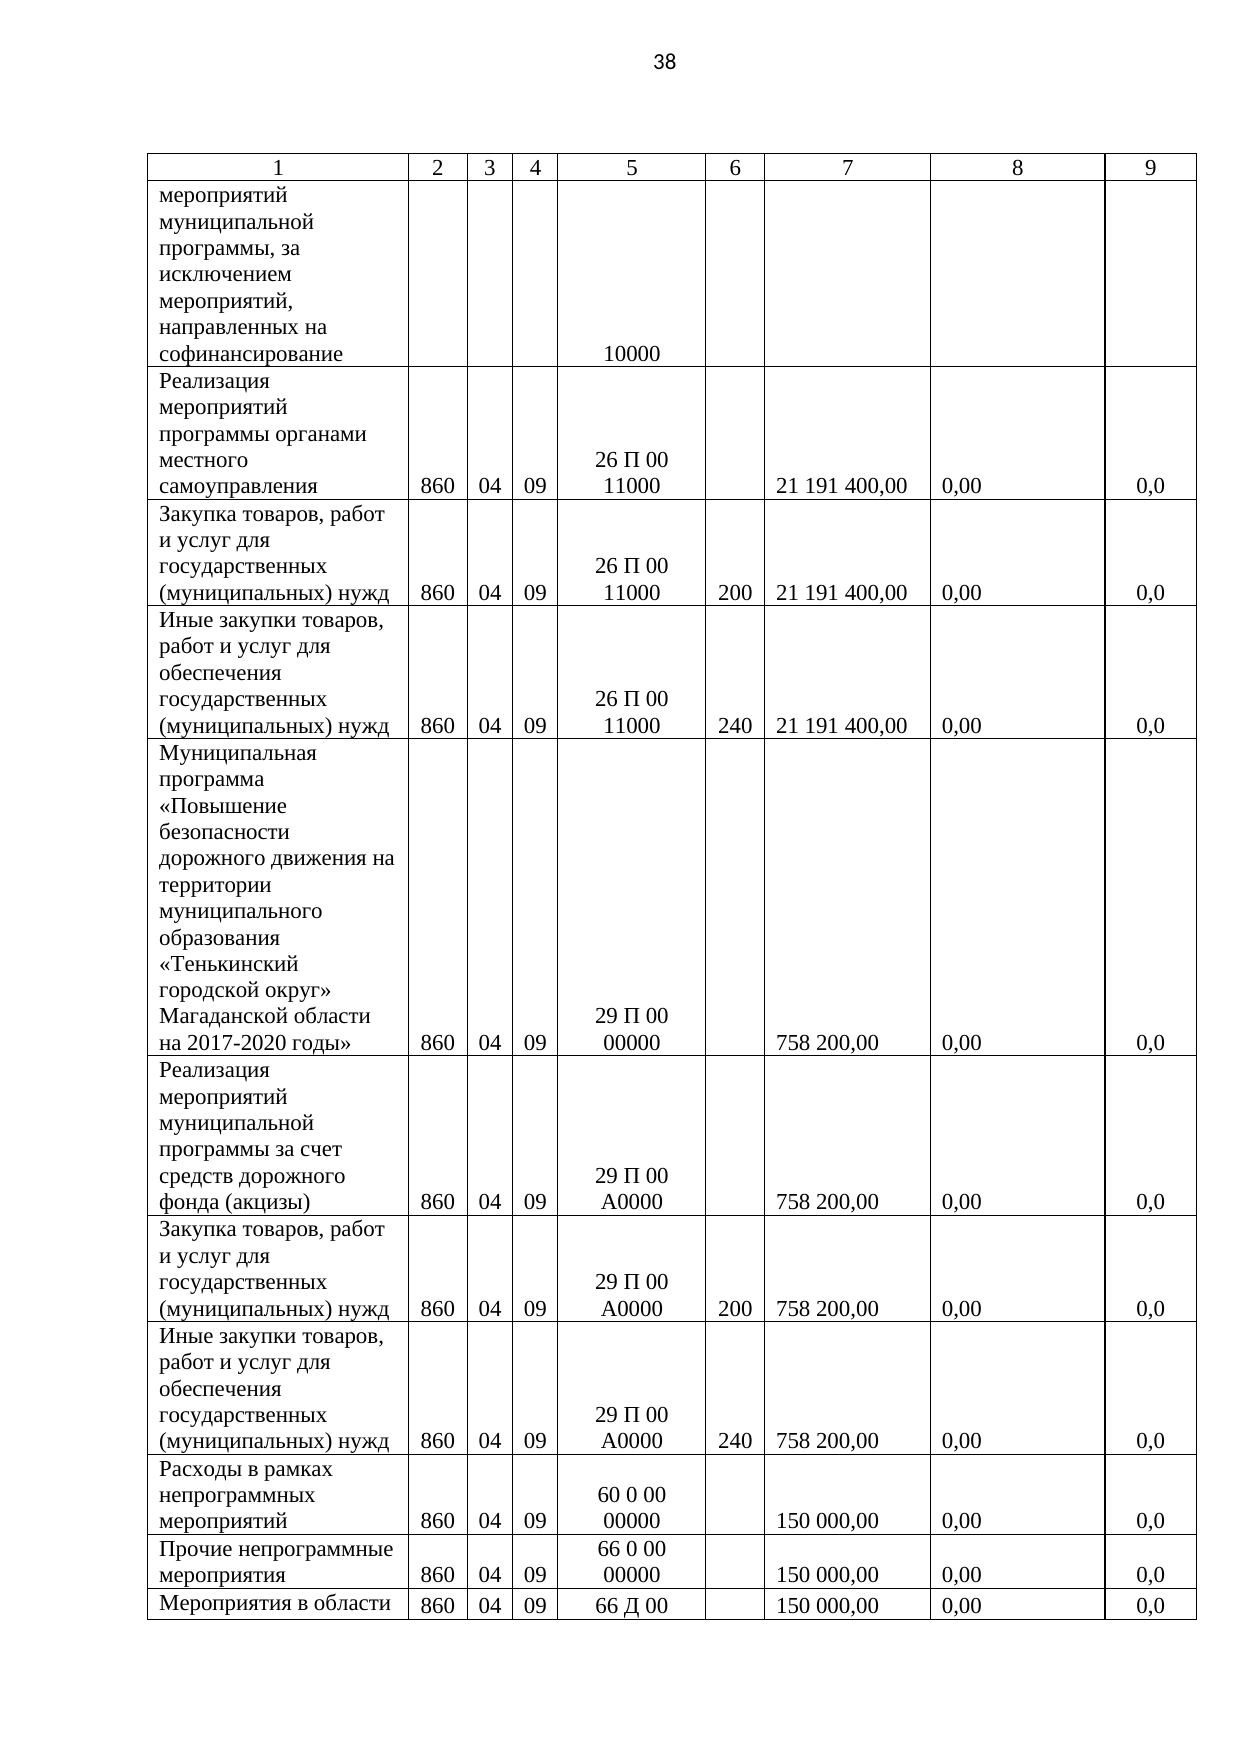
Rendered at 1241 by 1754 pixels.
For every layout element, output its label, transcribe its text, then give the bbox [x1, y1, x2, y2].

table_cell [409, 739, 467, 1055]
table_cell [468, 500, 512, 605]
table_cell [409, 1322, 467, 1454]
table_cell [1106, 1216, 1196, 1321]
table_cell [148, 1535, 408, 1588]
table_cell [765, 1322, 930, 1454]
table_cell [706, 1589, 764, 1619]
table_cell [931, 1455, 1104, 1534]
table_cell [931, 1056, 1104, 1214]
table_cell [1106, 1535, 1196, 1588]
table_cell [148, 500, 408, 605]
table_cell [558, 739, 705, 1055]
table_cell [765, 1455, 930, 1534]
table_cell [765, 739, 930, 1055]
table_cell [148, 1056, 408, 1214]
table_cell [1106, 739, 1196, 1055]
table_header 7 [765, 154, 930, 180]
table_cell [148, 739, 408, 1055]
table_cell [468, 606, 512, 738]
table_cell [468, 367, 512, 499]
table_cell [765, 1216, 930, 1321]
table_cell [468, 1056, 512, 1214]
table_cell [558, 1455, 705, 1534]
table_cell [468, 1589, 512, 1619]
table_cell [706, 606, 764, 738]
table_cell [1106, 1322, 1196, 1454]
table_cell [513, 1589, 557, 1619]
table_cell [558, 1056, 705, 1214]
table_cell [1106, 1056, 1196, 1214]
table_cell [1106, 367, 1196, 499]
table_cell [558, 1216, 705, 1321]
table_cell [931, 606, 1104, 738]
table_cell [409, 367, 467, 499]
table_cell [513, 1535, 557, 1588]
table_header 4 [513, 154, 557, 180]
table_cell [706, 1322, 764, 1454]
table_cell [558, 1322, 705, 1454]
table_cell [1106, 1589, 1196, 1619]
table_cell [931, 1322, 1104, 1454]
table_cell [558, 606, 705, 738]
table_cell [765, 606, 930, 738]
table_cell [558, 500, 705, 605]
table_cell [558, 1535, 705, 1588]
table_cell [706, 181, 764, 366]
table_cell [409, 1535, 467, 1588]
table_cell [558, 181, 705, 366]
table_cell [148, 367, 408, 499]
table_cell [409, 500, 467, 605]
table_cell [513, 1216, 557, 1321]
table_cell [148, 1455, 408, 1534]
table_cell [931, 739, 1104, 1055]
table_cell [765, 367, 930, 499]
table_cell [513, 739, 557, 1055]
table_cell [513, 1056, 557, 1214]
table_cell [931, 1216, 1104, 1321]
table_header 3 [468, 154, 512, 180]
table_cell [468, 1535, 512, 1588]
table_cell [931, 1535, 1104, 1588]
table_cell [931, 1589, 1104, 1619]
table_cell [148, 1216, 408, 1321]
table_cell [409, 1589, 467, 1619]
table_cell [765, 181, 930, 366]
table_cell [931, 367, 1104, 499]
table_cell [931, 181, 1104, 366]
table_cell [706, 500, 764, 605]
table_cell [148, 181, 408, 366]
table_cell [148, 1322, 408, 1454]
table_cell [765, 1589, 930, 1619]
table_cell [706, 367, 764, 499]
table_header 8 [931, 154, 1104, 180]
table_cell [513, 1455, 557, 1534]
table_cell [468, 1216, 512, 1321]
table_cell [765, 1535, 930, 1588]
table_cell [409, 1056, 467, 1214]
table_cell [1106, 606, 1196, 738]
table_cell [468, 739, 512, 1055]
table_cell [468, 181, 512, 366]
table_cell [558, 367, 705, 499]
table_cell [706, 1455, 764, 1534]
table_header 2 [409, 154, 467, 180]
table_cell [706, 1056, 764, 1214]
table_header 6 [706, 154, 764, 180]
table_header 1 [148, 154, 408, 180]
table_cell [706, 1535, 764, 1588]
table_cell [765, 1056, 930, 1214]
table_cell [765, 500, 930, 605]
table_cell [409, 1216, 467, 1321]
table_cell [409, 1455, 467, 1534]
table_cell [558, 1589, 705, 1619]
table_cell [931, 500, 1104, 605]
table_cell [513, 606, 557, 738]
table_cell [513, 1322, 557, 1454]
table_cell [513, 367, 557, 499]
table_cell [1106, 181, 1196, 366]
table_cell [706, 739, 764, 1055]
table_header 9 [1106, 154, 1196, 180]
table_header 5 [558, 154, 705, 180]
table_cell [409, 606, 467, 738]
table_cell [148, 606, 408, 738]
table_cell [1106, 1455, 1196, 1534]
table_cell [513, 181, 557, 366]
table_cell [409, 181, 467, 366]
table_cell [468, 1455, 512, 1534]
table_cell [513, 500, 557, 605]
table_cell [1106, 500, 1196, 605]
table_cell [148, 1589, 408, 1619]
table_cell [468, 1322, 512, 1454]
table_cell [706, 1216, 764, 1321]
